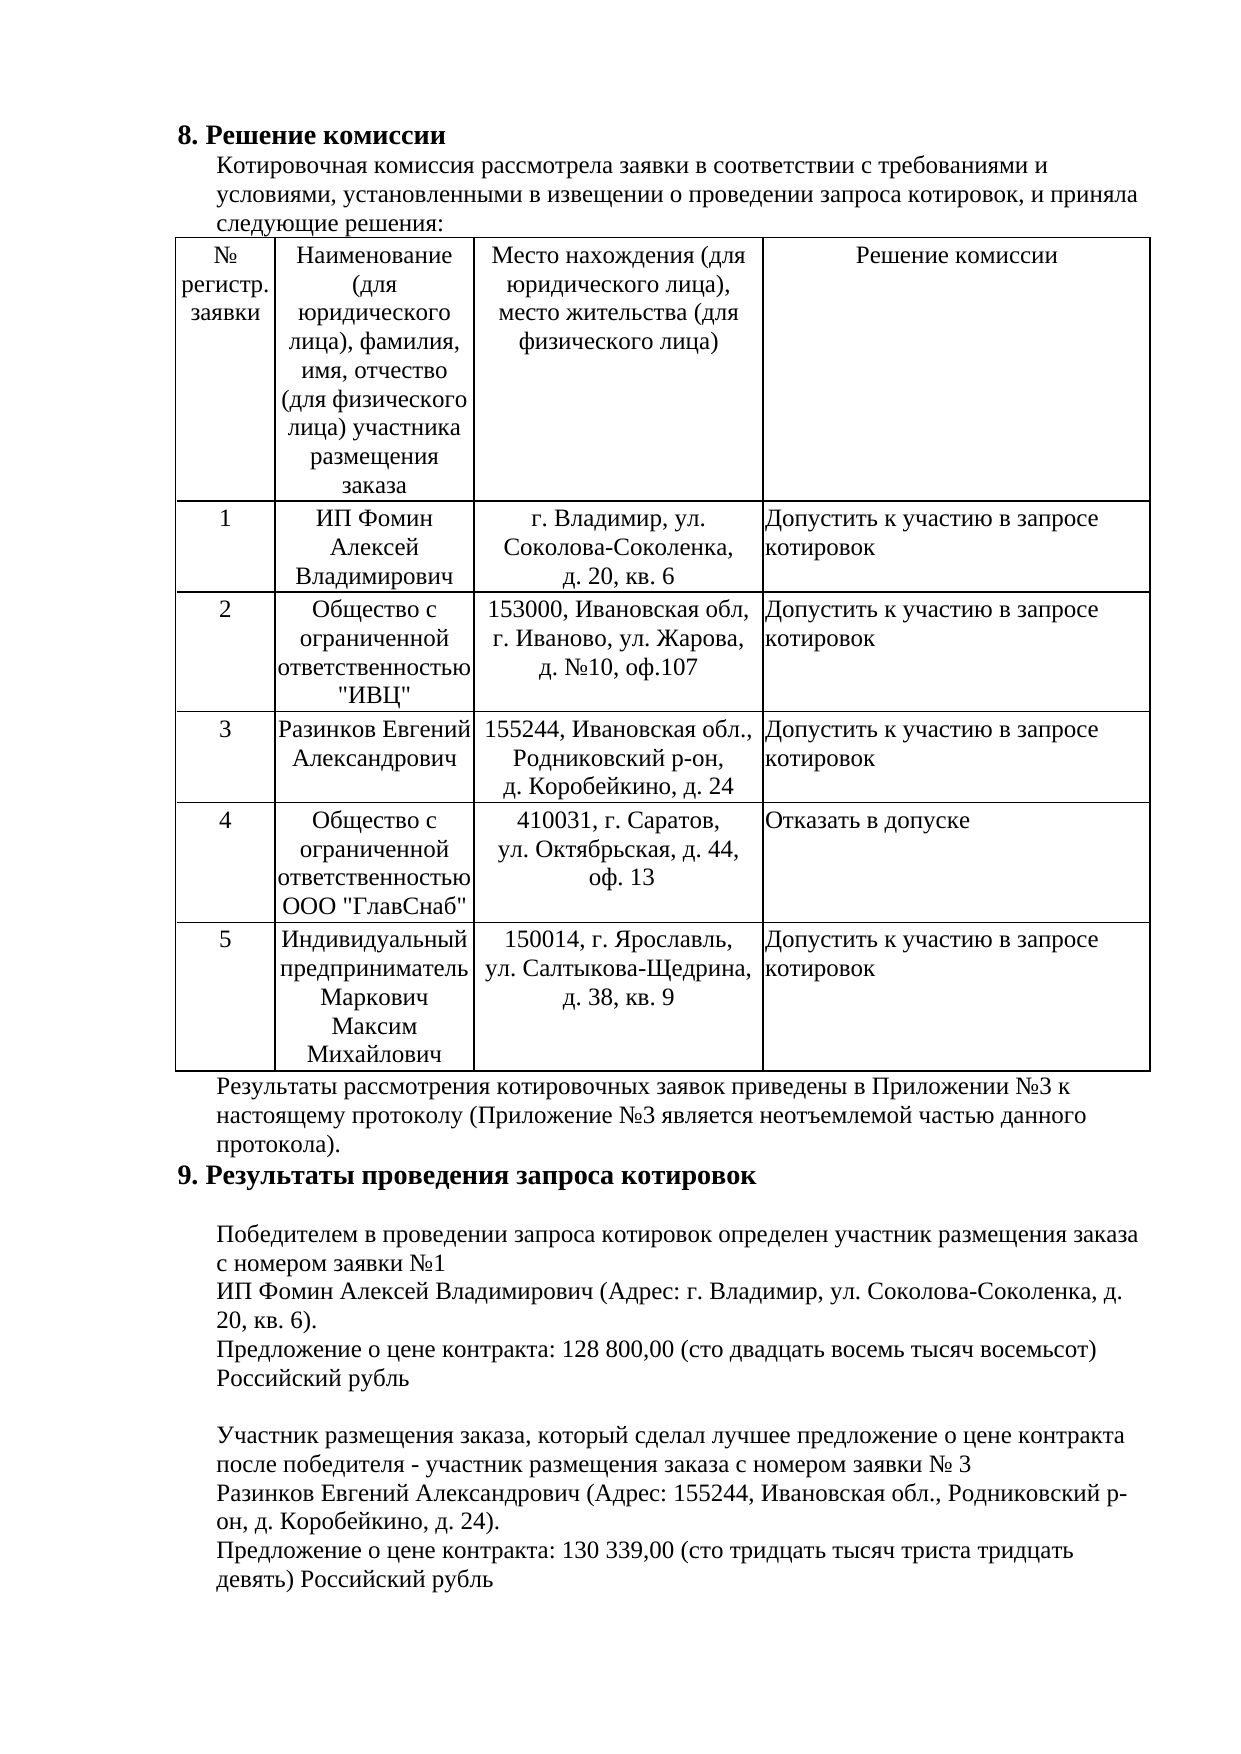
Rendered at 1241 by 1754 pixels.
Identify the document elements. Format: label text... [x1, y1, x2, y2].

table_cell Общество с ограниченной ответственностью "ИВЦ" [276, 593, 473, 711]
table_cell 1 [176, 501, 274, 591]
table_cell 155244, Ивановская обл., Родниковский р-он, д. Коробейкино, д. 24 [475, 712, 762, 802]
table_cell Допустить к участию в запросе котировок [764, 923, 1149, 1070]
table_cell 410031, г. Саратов, ул. Октябрьская, д. 44, оф. 13 [475, 803, 762, 921]
table_cell Допустить к участию в запросе котировок [764, 712, 1149, 802]
table_cell Индивидуальный предприниматель Маркович Максим Михайлович [276, 923, 473, 1070]
table_cell 5 [176, 923, 274, 1070]
table_cell Отказать в допуске [764, 803, 1149, 921]
text 8. Решение комиссии [177, 118, 1152, 151]
text Результаты рассмотрения котировочных заявок приведены в Приложении №3 к настоящему протоколу (Приложение №3 является неотъемлемой частью данного протокола). [216, 1071, 1152, 1158]
table_cell Допустить к участию в запросе котировок [764, 593, 1149, 711]
table_cell Допустить к участию в запросе котировок [764, 502, 1149, 591]
table_cell 4 [176, 803, 274, 921]
table_cell 2 [176, 592, 274, 711]
table_header Решение комиссии [764, 238, 1149, 500]
text 9. Результаты проведения запроса котировок [177, 1158, 1152, 1190]
table_cell ИП Фомин Алексей Владимирович [276, 502, 473, 591]
table_header № регистр. заявки [176, 238, 274, 500]
table_header Наименование (для юридического лица), фамилия, имя, отчество (для физического лица) участника размещения заказа [276, 238, 473, 500]
text Котировочная комиссия рассмотрела заявки в соответствии с требованиями и условиями, установленными в извещении о проведении запроса котировок, и приняла следующие решения: [216, 151, 1152, 237]
table_cell Общество с ограниченной ответственностью ООО "ГлавСнаб" [276, 803, 473, 921]
table_cell 153000, Ивановская обл, г. Иваново, ул. Жарова, д. №10, оф.107 [475, 593, 762, 711]
table_cell 3 [176, 712, 274, 802]
table_cell г. Владимир, ул. Соколова-Соколенка, д. 20, кв. 6 [475, 502, 762, 591]
table_header Место нахождения (для юридического лица), место жительства (для физического лица) [475, 238, 762, 500]
table_cell Разинков Евгений Александрович [276, 712, 473, 802]
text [216, 1190, 1152, 1621]
table_cell 150014, г. Ярославль, ул. Салтыкова-Щедрина, д. 38, кв. 9 [475, 923, 762, 1070]
